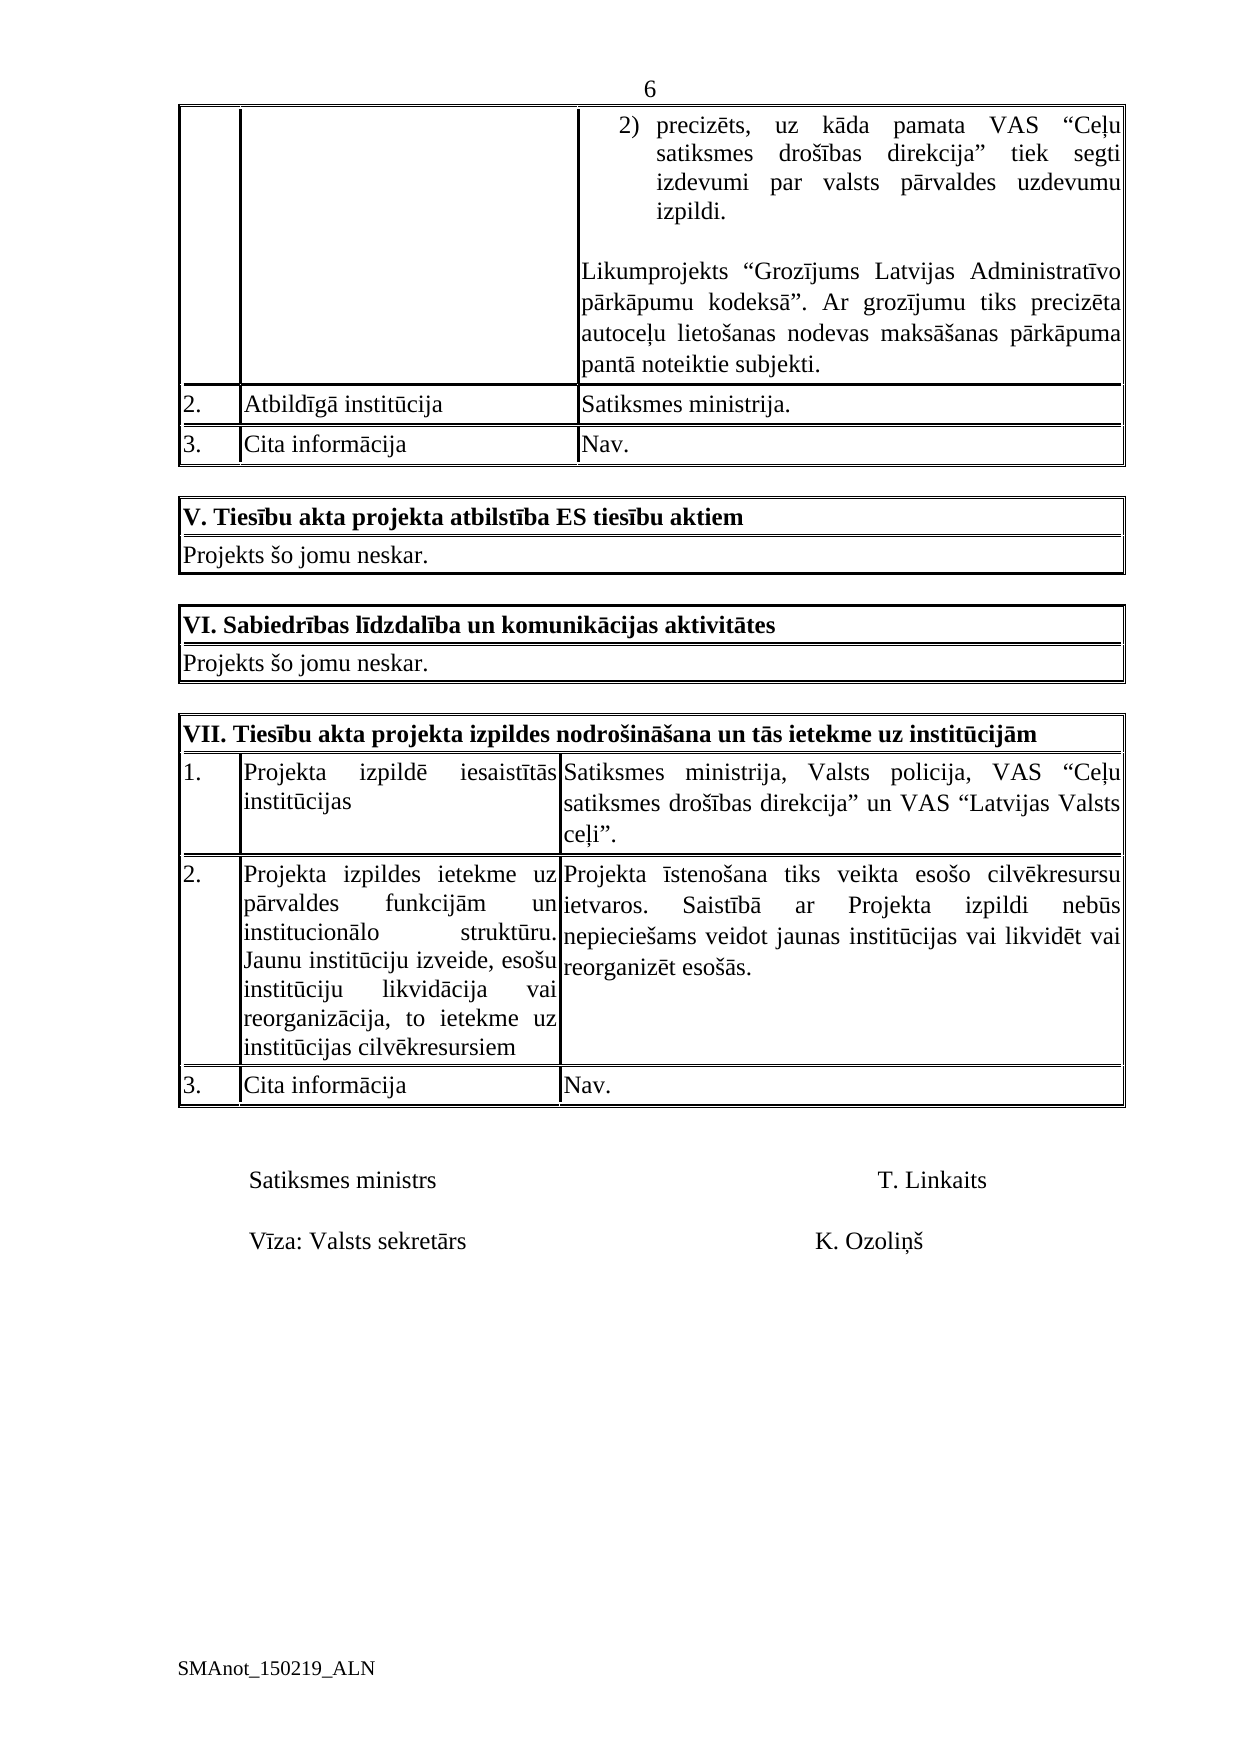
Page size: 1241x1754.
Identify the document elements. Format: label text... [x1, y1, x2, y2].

table_cell 2. [180, 383, 239, 423]
table_cell 3. [181, 423, 240, 463]
table_cell Nav. [560, 1064, 1124, 1104]
table_header VI. Sabiedrības līdzdalība un komunikācijas aktivitātes [181, 607, 1123, 642]
table_cell 1. [181, 107, 240, 383]
table_cell Projekta īstenošana tiks veikta esošo cilvēkresursu ietvaros. Saistībā ar Projekta izpildi nebūs nepieciešams veidot jaunas institūcijas vai likvidēt vai reorganizēt esošās. [562, 853, 1123, 1064]
table_cell Projekta izpildes ietekme uz pārvaldes funkcijām un institucionālo struktūru. Jaunu institūciju izveide, esošu institūciju likvidācija vai reorganizācija, to ietekme uz institūcijas cilvēkresursiem [242, 857, 559, 1064]
table_header VII. Tiesību akta projekta izpildes nodrošināšana un tās ietekme uz institūcijām [181, 716, 1123, 751]
text Vīza: Valsts sekretārs K. Ozoliņš [177, 1226, 1122, 1255]
text Satiksmes ministrs T. Linkaits [177, 1165, 1122, 1193]
table_cell Projekts šo jomu neskar. [181, 642, 1123, 680]
table_cell Projekta izpildē iesaistītās institūcijas [242, 754, 559, 853]
table_cell Cita informācija [240, 427, 578, 463]
table_cell Projekts šo jomu neskar. [180, 534, 1124, 572]
table_cell 2. [181, 853, 239, 1064]
table_header V. Tiesību akta projekta atbilstība ES tiesību aktiem [181, 499, 1123, 534]
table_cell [578, 107, 1123, 383]
table_cell 1. [180, 751, 240, 853]
table_cell Satiksmes ministrija. [580, 383, 1124, 423]
table_cell Atbildīgā institūcija [242, 386, 577, 423]
table_cell Cita informācija [240, 1067, 560, 1104]
table_cell Nav. [578, 423, 1123, 463]
table_cell 3. [180, 1064, 240, 1104]
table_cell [240, 105, 578, 383]
table_cell Satiksmes ministrija, Valsts policija, VAS “Ceļu satiksmes drošības direkcija” un VAS “Latvijas Valsts ceļi”. [560, 751, 1124, 853]
